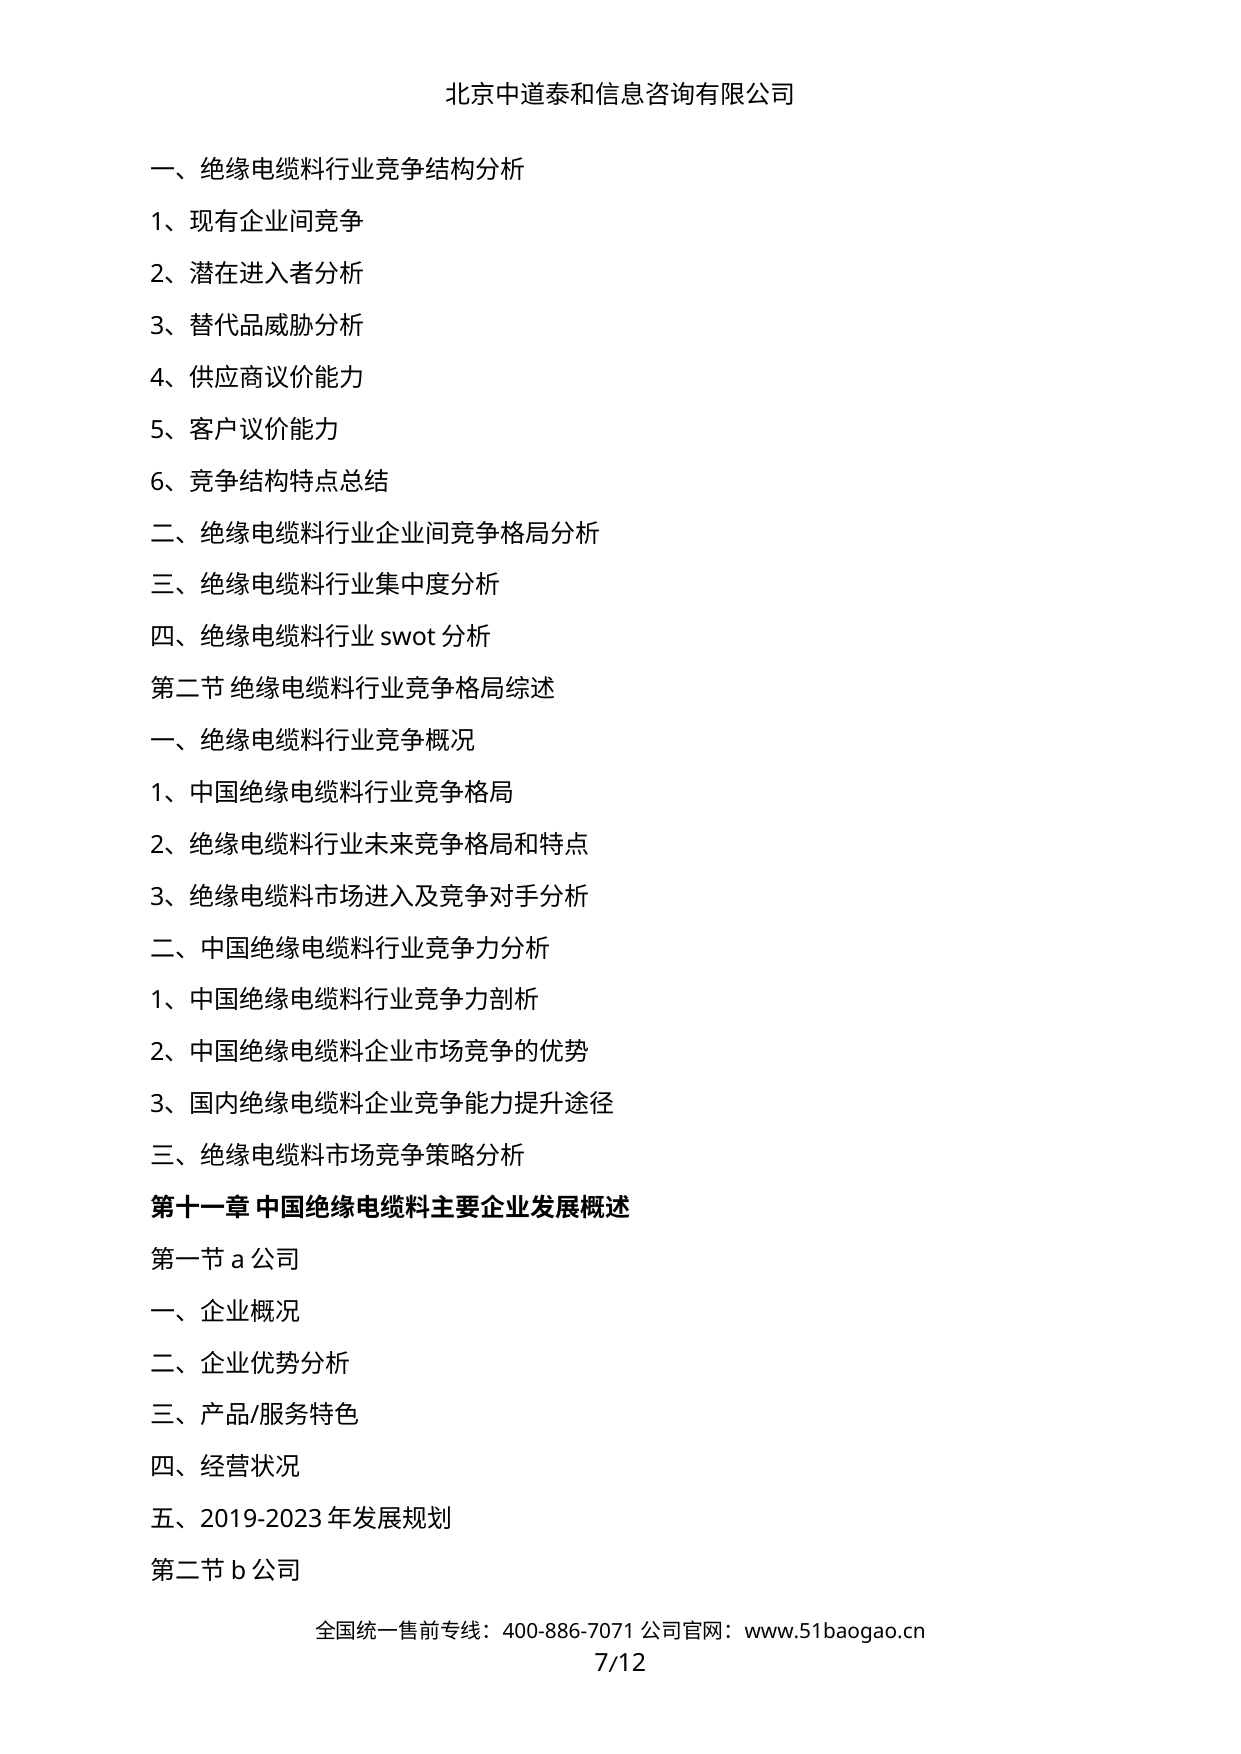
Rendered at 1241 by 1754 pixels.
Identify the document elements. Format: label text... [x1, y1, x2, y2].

text 2、潜在进入者分析 [150, 254, 1090, 290]
text 一、绝缘电缆料行业竞争结构分析 [150, 150, 1090, 186]
text 1、中国绝缘电缆料行业竞争力剖析 [150, 980, 1090, 1016]
text 三、绝缘电缆料市场竞争策略分析 [150, 1136, 1090, 1172]
text 二、中国绝缘电缆料行业竞争力分析 [150, 928, 1090, 964]
text 二、绝缘电缆料行业企业间竞争格局分析 [150, 513, 1090, 549]
text 第一节 a公司 [150, 1239, 1090, 1276]
text 一、绝缘电缆料行业竞争概况 [150, 721, 1090, 757]
text 1、现有企业间竞争 [150, 202, 1090, 238]
text 4、供应商议价能力 [150, 357, 1090, 394]
text 2、绝缘电缆料行业未来竞争格局和特点 [150, 824, 1090, 861]
text 四、经营状况 [150, 1447, 1090, 1483]
text 3、绝缘电缆料市场进入及竞争对手分析 [150, 876, 1090, 912]
text 6、竞争结构特点总结 [150, 461, 1090, 497]
text 第二节 b公司 [150, 1551, 1090, 1587]
text 5、客户议价能力 [150, 409, 1090, 446]
text 三、绝缘电缆料行业集中度分析 [150, 565, 1090, 601]
text 3、替代品威胁分析 [150, 306, 1090, 342]
text 五、2019-2023年发展规划 [150, 1499, 1090, 1535]
text 第十一章 中国绝缘电缆料主要企业发展概述 [150, 1187, 1090, 1224]
text 2、中国绝缘电缆料企业市场竞争的优势 [150, 1032, 1090, 1068]
text 三、产品/服务特色 [150, 1395, 1090, 1431]
text 第二节 绝缘电缆料行业竞争格局综述 [150, 669, 1090, 705]
text 3、国内绝缘电缆料企业竞争能力提升途径 [150, 1084, 1090, 1120]
text 二、企业优势分析 [150, 1343, 1090, 1379]
text 四、绝缘电缆料行业swot分析 [150, 617, 1090, 653]
text 一、企业概况 [150, 1291, 1090, 1327]
text 1、中国绝缘电缆料行业竞争格局 [150, 772, 1090, 809]
